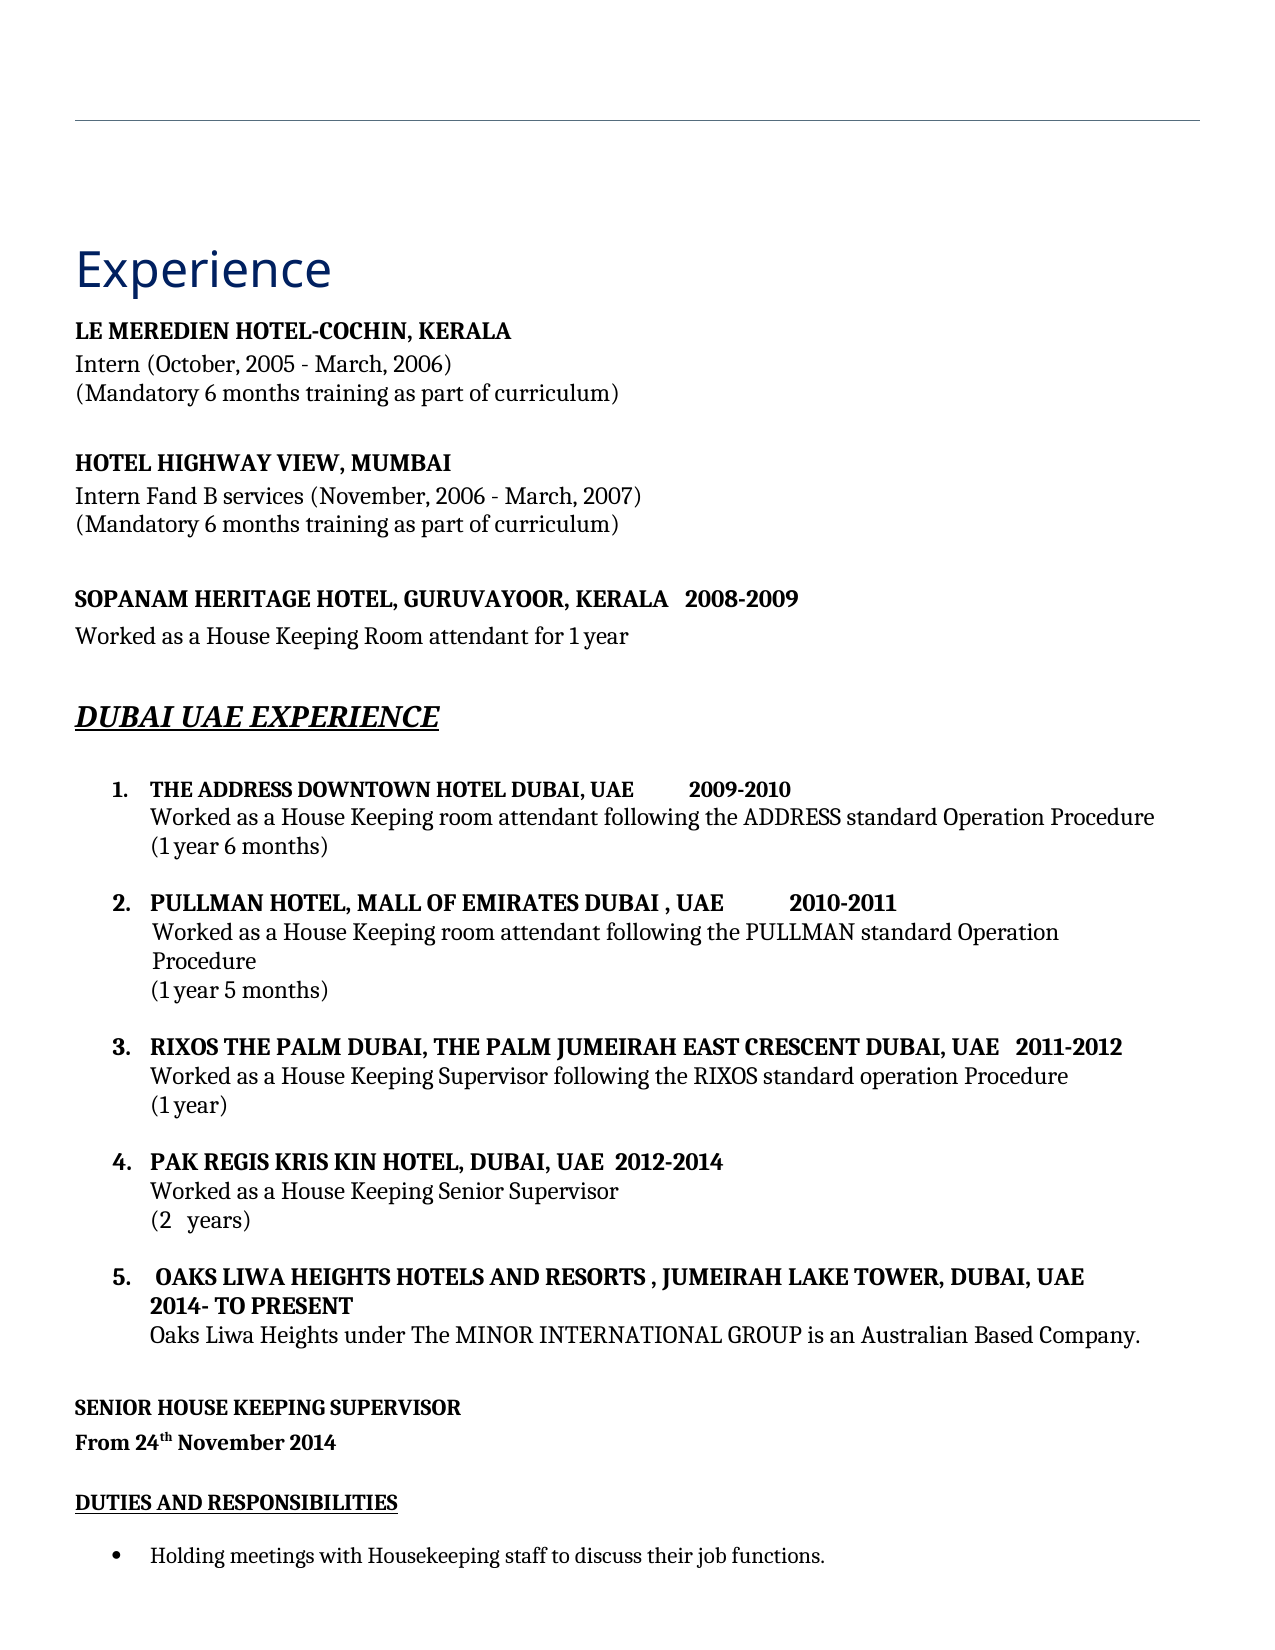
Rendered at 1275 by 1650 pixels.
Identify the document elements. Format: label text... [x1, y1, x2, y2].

list Worked as a House Keeping room attendant following the ADDRESS standard Operation Procedure [150, 803, 1200, 832]
text DUBAI UAE EXPERIENCE [75, 696, 1200, 736]
text LE MEREDIEN HOTEL-COCHIN, KERALA [75, 317, 1200, 346]
list years) [150, 1206, 1200, 1234]
list (1 year 5 months) [150, 976, 1200, 1004]
list PULLMAN HOTEL, MALL OF EMIRATES DUBAI , UAE 2010-2011 [112, 889, 1200, 918]
text Worked as a House Keeping room attendant following the PULLMAN standard Operation [75, 918, 1200, 947]
list Oaks Liwa Heights under The MINOR INTERNATIONAL GROUP is an Australian Based Company. [150, 1321, 1200, 1349]
text From 24th November 2014 [75, 1429, 1200, 1456]
text Experience [75, 234, 1200, 303]
list OAKS LIWA HEIGHTS HOTELS AND RESORTS , JUMEIRAH LAKE TOWER, DUBAI, UAE [112, 1263, 1200, 1292]
text DUTIES AND RESPONSIBILITIES [75, 1490, 1200, 1517]
list THE ADDRESS DOWNTOWN HOTEL DUBAI, UAE 2009-2010 [112, 777, 1200, 803]
list (1 year 6 months) [150, 832, 1200, 861]
text HOTEL HIGHWAY VIEW, MUMBAI [75, 449, 1200, 477]
list Worked as a House Keeping Senior Supervisor [150, 1177, 1200, 1206]
text Intern (October, 2005 - March, 2006) (Mandatory 6 months training as part of curriculum) [75, 350, 1200, 407]
text SOPANAM HERITAGE HOTEL, GURUVAYOOR, KERALA 2008-2009 [75, 584, 1200, 613]
list Holding meetings with Housekeeping staff to discuss their job functions. [112, 1543, 1200, 1569]
list 2014- TO PRESENT [150, 1292, 1200, 1321]
text Worked as a House Keeping Room attendant for 1 year [75, 622, 1200, 650]
list Worked as a House Keeping Supervisor following the RIXOS standard operation Procedure [150, 1062, 1200, 1091]
list (1 year) [150, 1091, 1200, 1119]
list PAK REGIS KRIS KIN HOTEL, DUBAI, UAE 2012-2014 [112, 1148, 1200, 1177]
text SENIOR HOUSE KEEPING SUPERVISOR [75, 1395, 1200, 1421]
text Intern Fand B services (November, 2006 - March, 2007) (Mandatory 6 months training as part of curriculum) [75, 482, 1200, 539]
list RIXOS THE PALM DUBAI, THE PALM JUMEIRAH EAST CRESCENT DUBAI, UAE 2011-2012 [112, 1033, 1200, 1062]
text Procedure [75, 947, 1200, 976]
